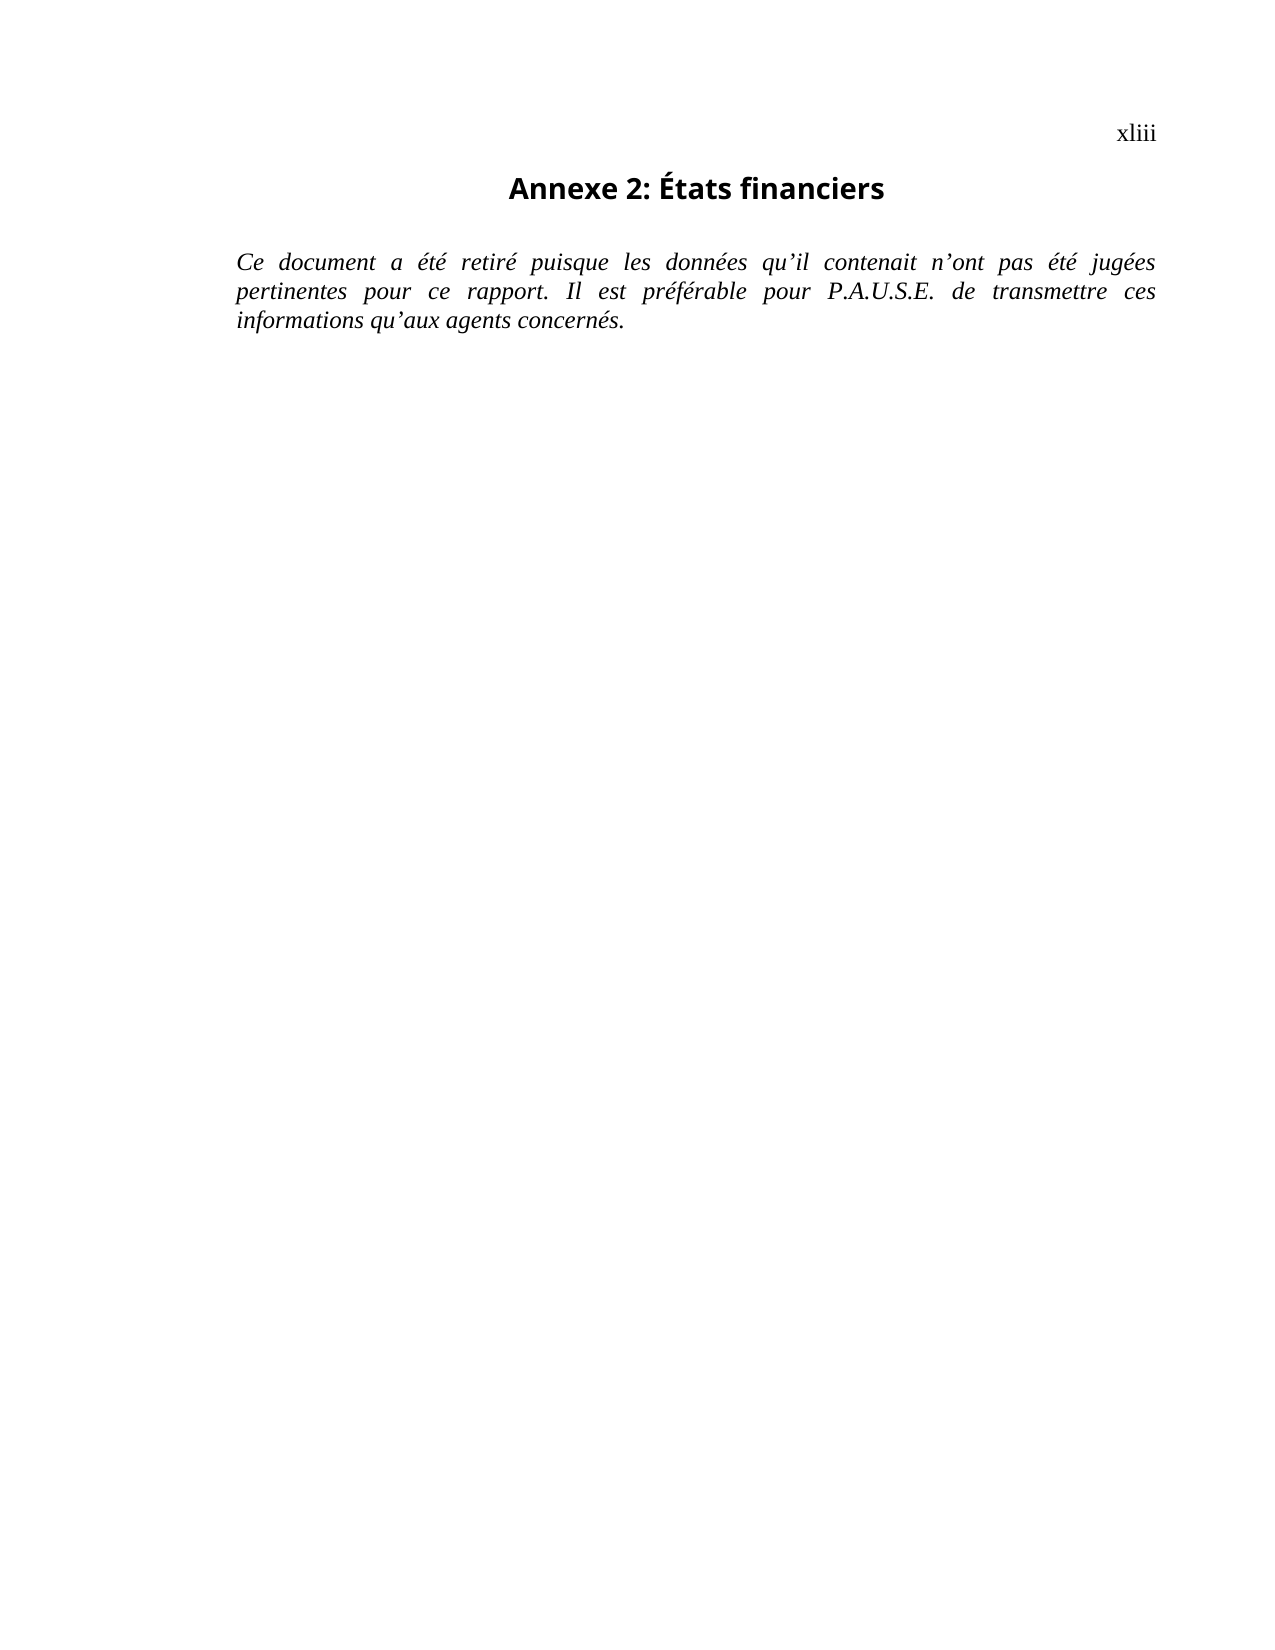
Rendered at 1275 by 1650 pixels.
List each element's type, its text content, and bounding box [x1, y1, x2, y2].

text Annexe 2: États financiers [236, 168, 1157, 208]
text Ce document a été retiré puisque les données qu’il contenait n’ont pas été jugées pertinentes pour ce rapport. Il est préférable pour P.A.U.S.E. de transmettre ces informations qu’aux agents concernés. [236, 247, 1157, 334]
